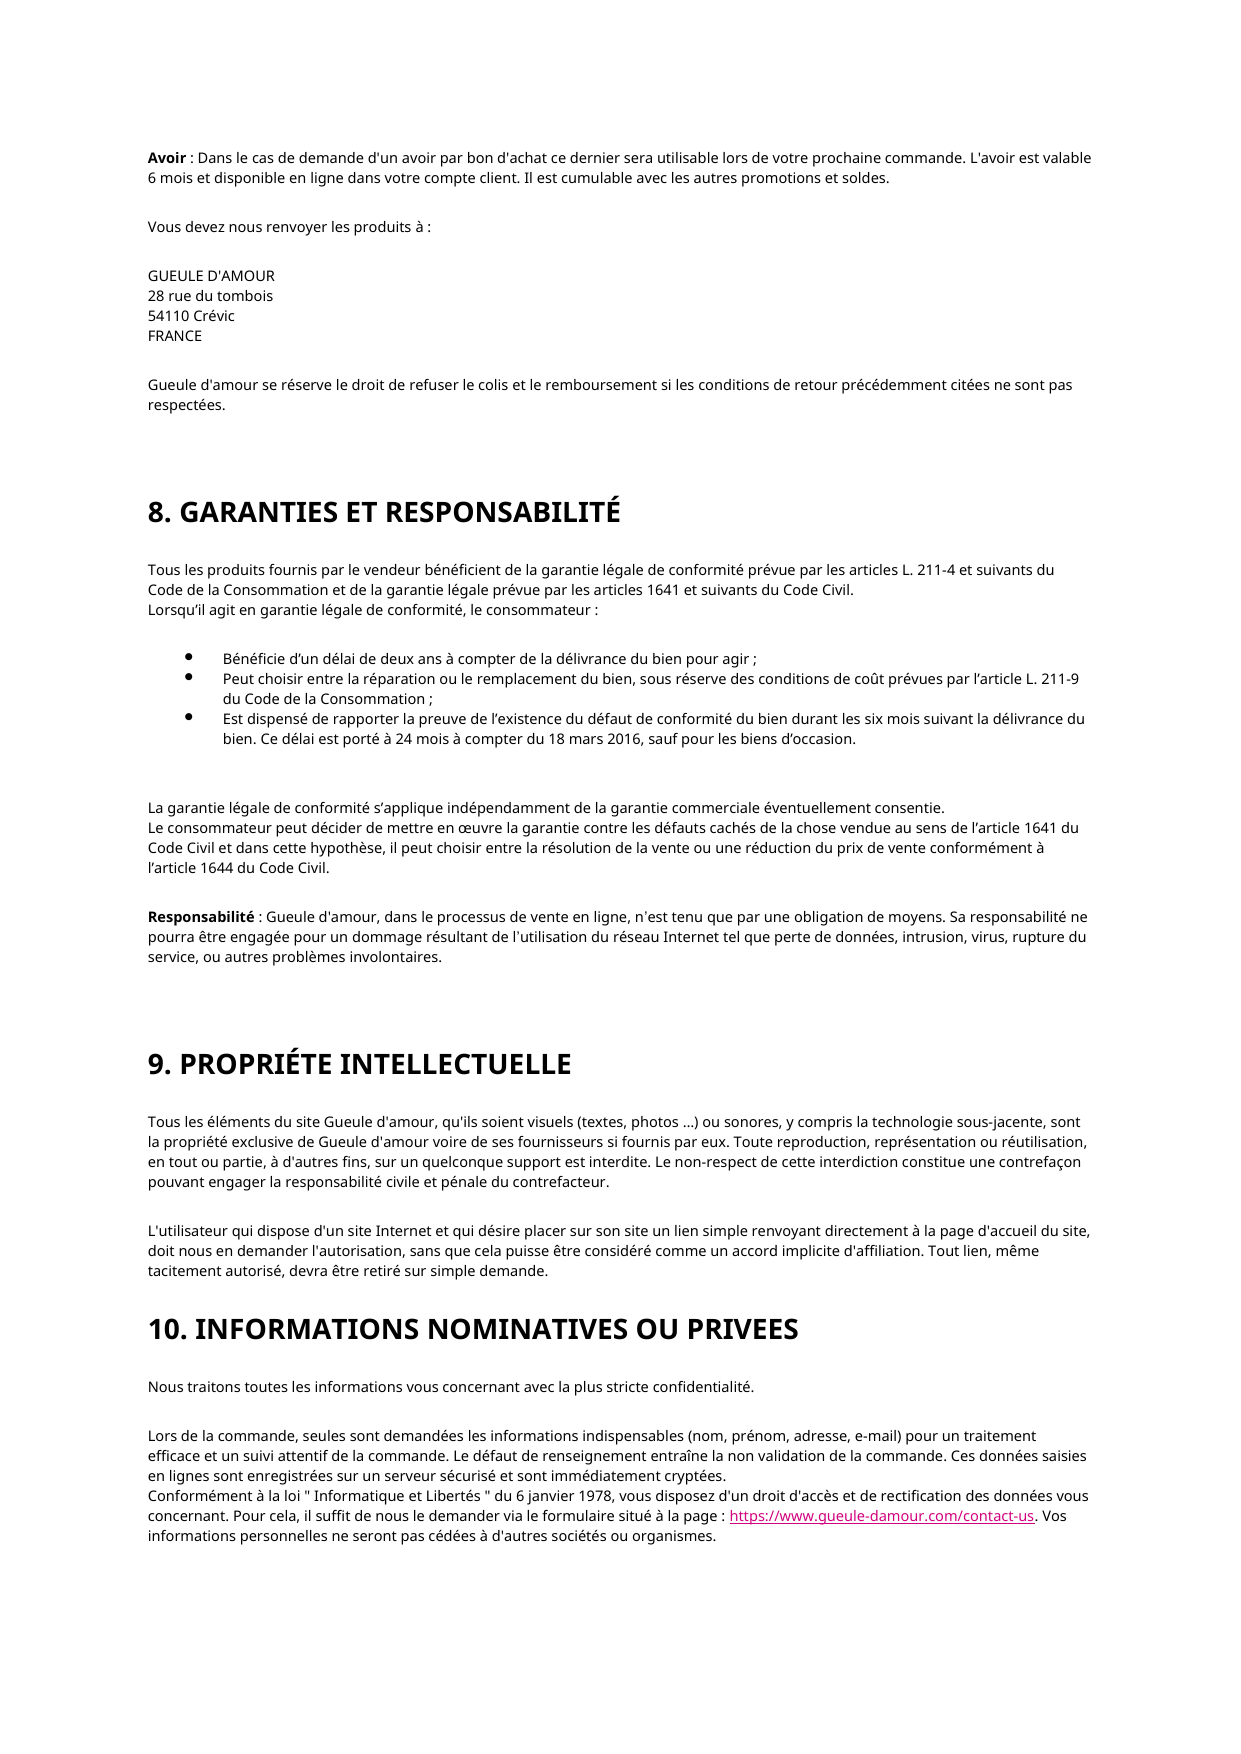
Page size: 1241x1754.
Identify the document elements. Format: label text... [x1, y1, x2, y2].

text Responsabilité : Gueule d'amour, dans le processus de vente en ligne, nʼest tenu que par une obligation de moyens. Sa responsabilité ne pourra être engagée pour un dommage résultant de lʼutilisation du réseau Internet tel que perte de données, intrusion, virus, rupture du service, ou autres problèmes involontaires. [148, 907, 1093, 966]
text Nous traitons toutes les informations vous concernant avec la plus stricte confidentialité. [148, 1377, 1093, 1397]
text 8. GARANTIES ET RESPONSABILITÉ [148, 492, 1093, 531]
text Tous les produits fournis par le vendeur bénéficient de la garantie légale de conformité prévue par les articles L. 211-4 et suivants du Code de la Consommation et de la garantie légale prévue par les articles 1641 et suivants du Code Civil. Lorsqu’il agit en garantie légale de conformité, le consommateur : [148, 560, 1093, 619]
text Tous les éléments du site Gueule d'amour, qu'ils soient visuels (textes, photos …) ou sonores, y compris la technologie sous-jacente, sont la propriété exclusive de Gueule d'amour voire de ses fournisseurs si fournis par eux. Toute reproduction, représentation ou réutilisation, en tout ou partie, à d'autres fins, sur un quelconque support est interdite. Le non-respect de cette interdiction constitue une contrefaçon pouvant engager la responsabilité civile et pénale du contrefacteur. [148, 1112, 1093, 1192]
text 9. PROPRIÉTE INTELLECTUELLE [148, 1044, 1093, 1083]
text Lors de la commande, seules sont demandées les informations indispensables (nom, prénom, adresse, e-mail) pour un traitement efficace et un suivi attentif de la commande. Le défaut de renseignement entraîne la non validation de la commande. Ces données saisies en lignes sont enregistrées sur un serveur sécurisé et sont immédiatement cryptées. Conformément à la loi " Informatique et Libertés " du 6 janvier 1978, vous disposez d'un droit d'accès et de rectification des données vous concernant. Pour cela, il suffit de nous le demander via le formulaire situé à la page : https://www.gueule-damour.com/contact-us. Vos informations personnelles ne seront pas cédées à d'autres sociétés ou organismes. [148, 1426, 1093, 1546]
text L'utilisateur qui dispose d'un site Internet et qui désire placer sur son site un lien simple renvoyant directement à la page d'accueil du site, doit nous en demander l'autorisation, sans que cela puisse être considéré comme un accord implicite d'affiliation. Tout lien, même tacitement autorisé, devra être retiré sur simple demande. [148, 1221, 1093, 1281]
list Est dispensé de rapporter la preuve de l’existence du défaut de conformité du bien durant les six mois suivant la délivrance du bien. Ce délai est porté à 24 mois à compter du 18 mars 2016, sauf pour les biens d’occasion. [185, 709, 1093, 749]
text Vous devez nous renvoyer les produits à : [148, 217, 1093, 236]
list Bénéficie d’un délai de deux ans à compter de la délivrance du bien pour agir ; [185, 649, 1093, 669]
text GUEULE D'AMOUR 28 rue du tombois 54110 Crévic FRANCE [148, 266, 1093, 345]
text Gueule d'amour se réserve le droit de refuser le colis et le remboursement si les conditions de retour précédemment citées ne sont pas respectées. [148, 374, 1093, 414]
list Peut choisir entre la réparation ou le remplacement du bien, sous réserve des conditions de coût prévues par l’article L. 211-9 du Code de la Consommation ; [185, 669, 1093, 709]
text La garantie légale de conformité s’applique indépendamment de la garantie commerciale éventuellement consentie. Le consommateur peut décider de mettre en œuvre la garantie contre les défauts cachés de la chose vendue au sens de l’article 1641 du Code Civil et dans cette hypothèse, il peut choisir entre la résolution de la vente ou une réduction du prix de vente conformément à l’article 1644 du Code Civil. [148, 778, 1093, 877]
text 10. INFORMATIONS NOMINATIVES OU PRIVEES [148, 1310, 1093, 1348]
text Avoir : Dans le cas de demande d'un avoir par bon d'achat ce dernier sera utilisable lors de votre prochaine commande. L'avoir est valable 6 mois et disponible en ligne dans votre compte client. Il est cumulable avec les autres promotions et soldes. [148, 148, 1093, 187]
